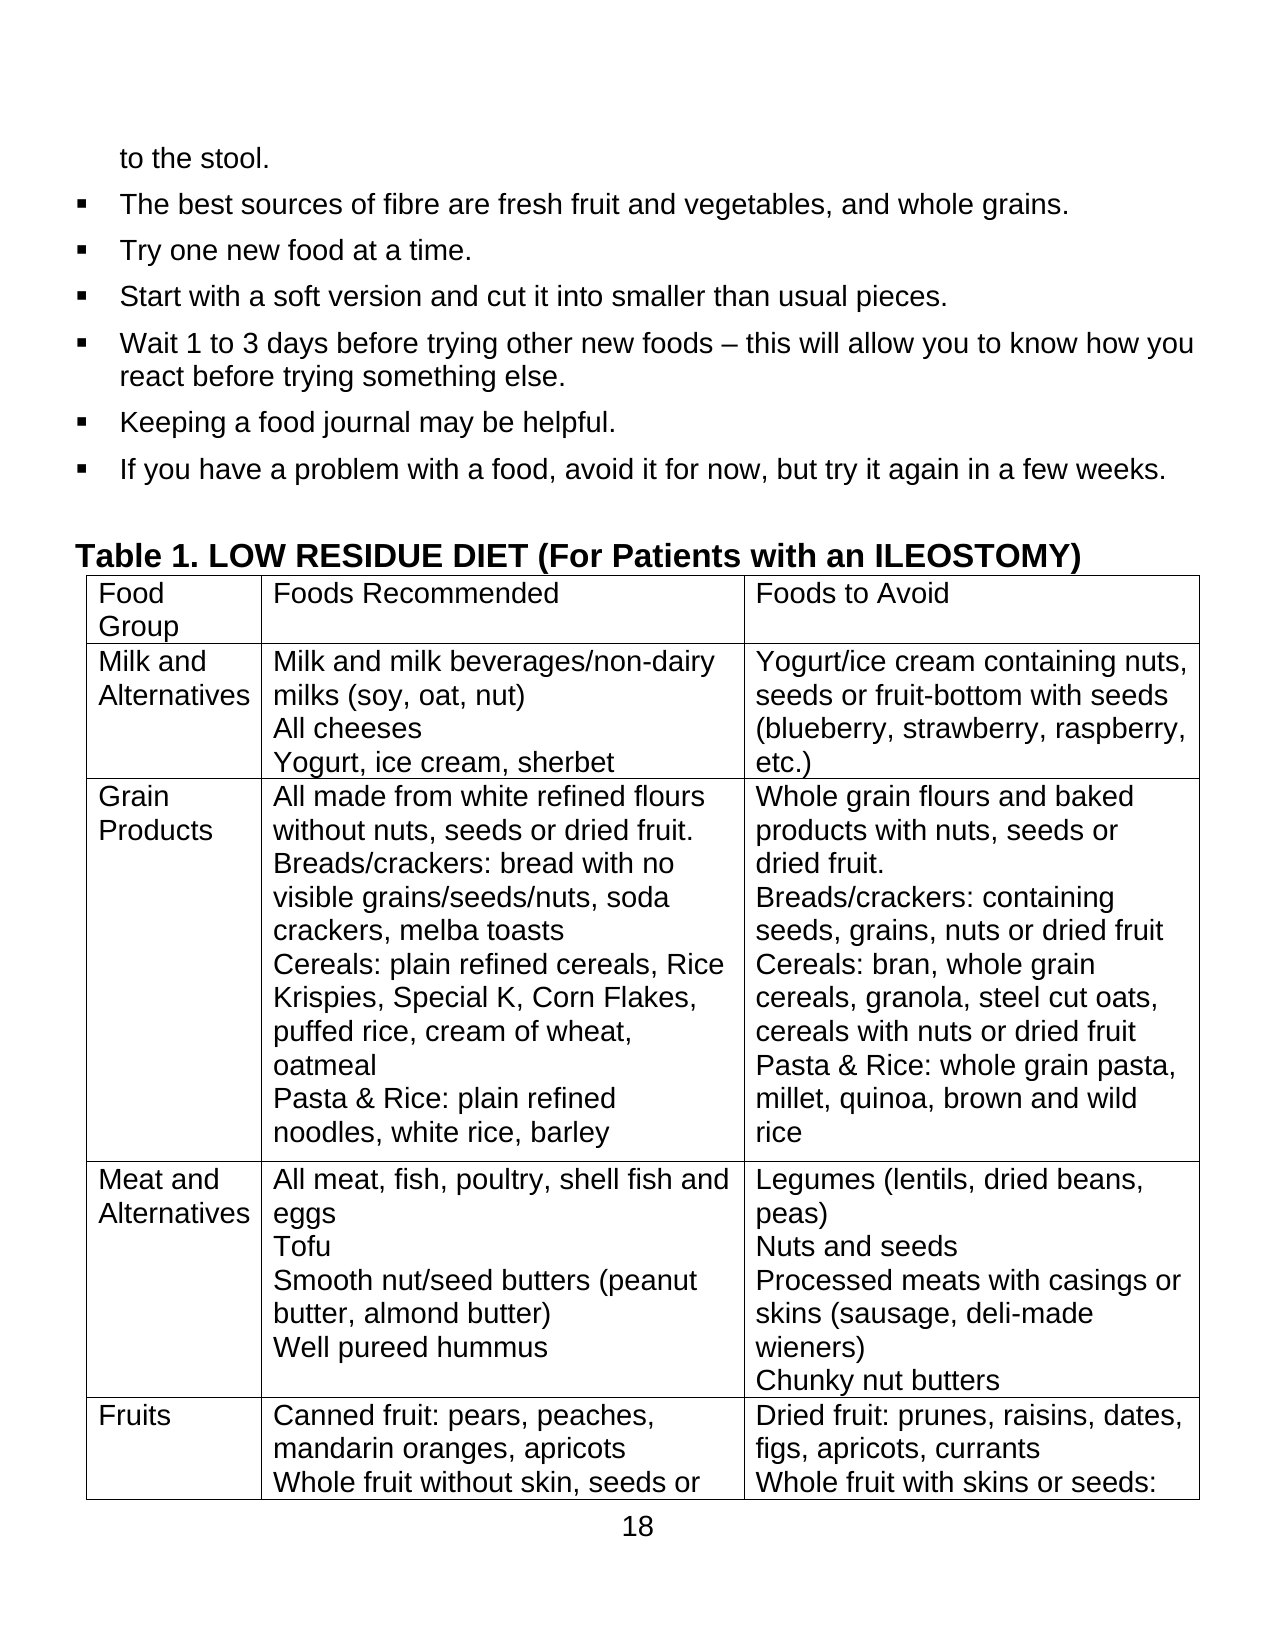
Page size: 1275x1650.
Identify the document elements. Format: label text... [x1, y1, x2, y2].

table_cell Fruits [87, 1398, 261, 1499]
list Keeping a food journal may be helpful. [75, 406, 1200, 439]
table_header Food Group [87, 576, 261, 643]
table_cell Legumes (lentils, dried beans, peas) Nuts and seeds Processed meats with casings or skins (sausage, deli-made wieners) Chunky nut butters [745, 1162, 1199, 1397]
list If you have a problem with a food, avoid it for now, but try it again in a few weeks. [75, 452, 1200, 486]
table_cell Milk and Alternatives [87, 644, 261, 778]
list Try one new food at a time. [75, 233, 1200, 267]
table_cell Meat and Alternatives [87, 1162, 261, 1397]
list Wait 1 to 3 days before trying other new foods – this will allow you to know how you react before trying something else. [75, 326, 1200, 393]
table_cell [745, 1398, 1199, 1499]
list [75, 141, 1200, 174]
table_header Foods Recommended [262, 576, 744, 643]
table_header Foods to Avoid [745, 576, 1199, 643]
subtitle Table 1. LOW RESIDUE DIET (For Patients with an ILEOSTOMY) [75, 536, 1200, 575]
table_cell Whole grain flours and baked products with nuts, seeds or dried fruit. Breads/crackers: containing seeds, grains, nuts or dried fruit Cereals: bran, whole grain cereals, granola, steel cut oats, cereals with nuts or dried fruit Pasta & Rice: whole grain pasta, millet, quinoa, brown and wild rice [745, 779, 1199, 1161]
table_cell All meat, fish, poultry, shell fish and eggs Tofu Smooth nut/seed butters (peanut butter, almond butter) Well pureed hummus [262, 1162, 744, 1397]
list Start with a soft version and cut it into smaller than usual pieces. [75, 279, 1200, 313]
table_cell Milk and milk beverages/non-dairy milks (soy, oat, nut) All cheeses Yogurt, ice cream, sherbet [262, 644, 744, 778]
list The best sources of fibre are fresh fruit and vegetables, and whole grains. [75, 187, 1200, 221]
table_cell Grain Products [87, 779, 261, 1161]
table_cell Yogurt/ice cream containing nuts, seeds or fruit-bottom with seeds (blueberry, strawberry, raspberry, etc.) [745, 644, 1199, 778]
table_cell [262, 1398, 744, 1499]
table_cell All made from white refined flours without nuts, seeds or dried fruit. Breads/crackers: bread with no visible grains/seeds/nuts, soda crackers, melba toasts Cereals: plain refined cereals, Rice Krispies, Special K, Corn Flakes, puffed rice, cream of wheat, oatmeal Pasta & Rice: plain refined noodles, white rice, barley [262, 779, 744, 1161]
